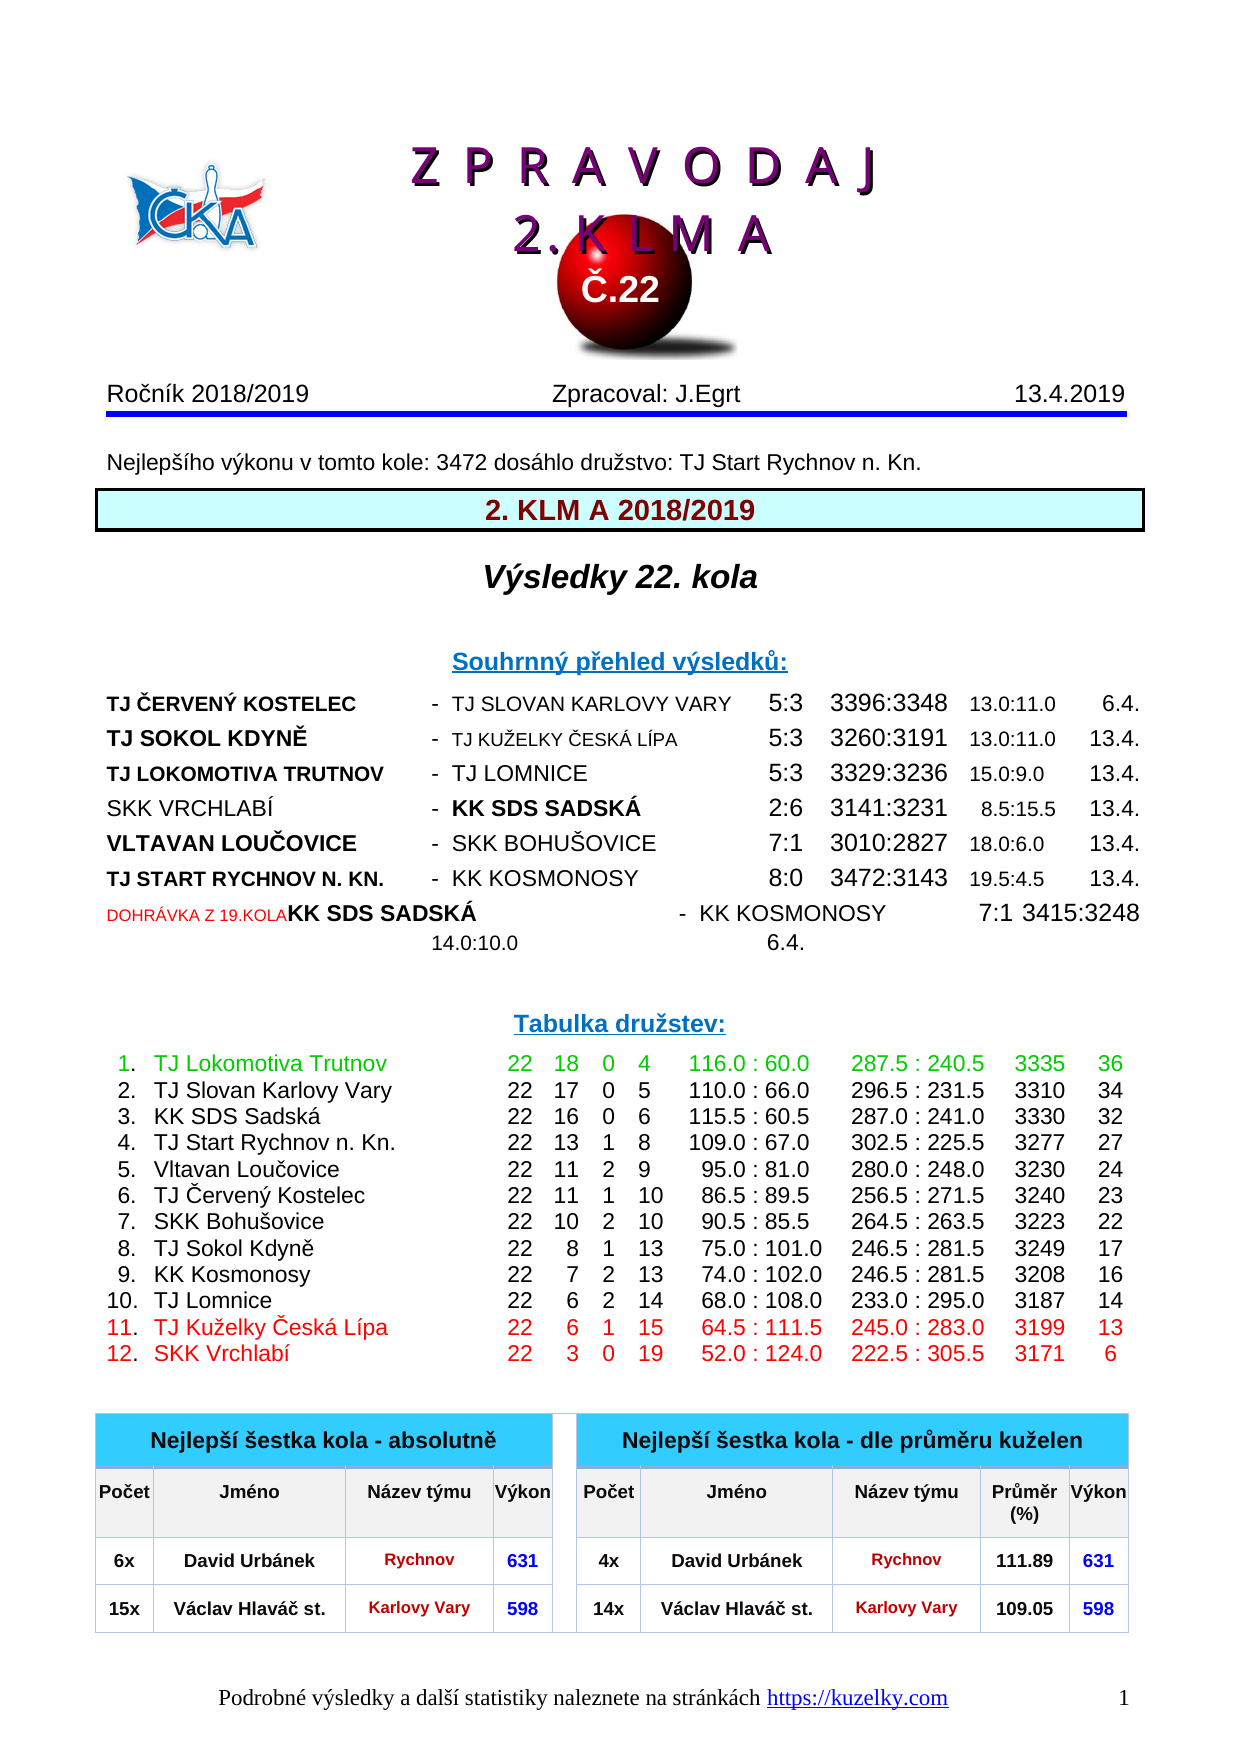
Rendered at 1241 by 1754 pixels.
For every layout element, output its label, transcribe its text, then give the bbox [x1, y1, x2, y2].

table_header Nejlepší šestka kola - absolutně [96, 1414, 552, 1465]
table_cell Počet [577, 1469, 640, 1537]
picture [536, 310, 738, 360]
text 3. KK SDS Sadská 22 16 0 6 115.5 : 60.5 287.0 : 241.0 3330 32 [106, 1103, 1134, 1129]
text 6. TJ Červený Kostelec 22 11 1 10 86.5 : 89.5 256.5 : 271.5 3240 23 [106, 1182, 1134, 1208]
table_cell Václav Hlaváč st. [641, 1585, 832, 1632]
text 5. Vltavan Loučovice 22 11 2 9 95.0 : 81.0 280.0 : 248.0 3230 24 [106, 1156, 1134, 1182]
table_cell Název týmu [346, 1469, 493, 1537]
text Č.22 [106, 267, 1134, 310]
table_cell 15x [96, 1585, 153, 1632]
text TJ Start Rychnov n. Kn. - KK Kosmonosy 8:0 3472:3143 19.5:4.5 13.4. [106, 863, 1134, 891]
table_cell Jméno [641, 1469, 832, 1537]
table_header [553, 1414, 576, 1632]
table_cell Průměr (%) [981, 1469, 1069, 1537]
subtitle 2. KLM A 2018/2019 [98, 491, 1142, 528]
text Nejlepšího výkonu v tomto kole: 3472 dosáhlo družstvo: TJ Start Rychnov n. Kn. [106, 449, 1134, 475]
text TJ Červený Kostelec - TJ Slovan Karlovy Vary 5:3 3396:3348 13.0:11.0 6.4. [106, 688, 1134, 716]
table_cell 109.05 [981, 1585, 1069, 1632]
text 4. TJ Start Rychnov n. Kn. 22 13 1 8 109.0 : 67.0 302.5 : 225.5 3277 27 [106, 1129, 1134, 1156]
text TJ Lokomotiva Trutnov - TJ Lomnice 5:3 3329:3236 15.0:9.0 13.4. [106, 758, 1134, 786]
table_cell 111.89 [981, 1538, 1069, 1584]
table_cell 631 [494, 1538, 552, 1584]
text KK SDS Sadská - KK Kosmonosy 7:1 3415:3248 14.0:10.0 6.4. [106, 898, 1134, 955]
text 7. SKK Bohušovice 22 10 2 10 90.5 : 85.5 264.5 : 263.5 3223 22 [106, 1208, 1134, 1235]
table_cell Jméno [154, 1469, 345, 1537]
table_cell Výkon [1070, 1469, 1128, 1537]
text 2. TJ Slovan Karlovy Vary 22 17 0 5 110.0 : 66.0 296.5 : 231.5 3310 34 [106, 1077, 1134, 1103]
text 10. TJ Lomnice 22 6 2 14 68.0 : 108.0 233.0 : 295.0 3187 14 [106, 1287, 1134, 1314]
table_header Nejlepší šestka kola - dle průměru kuželen [577, 1414, 1128, 1465]
text 1. TJ Lokomotiva Trutnov 22 18 0 4 116.0 : 60.0 287.5 : 240.5 3335 36 [106, 1050, 1134, 1077]
text 8. TJ Sokol Kdyně 22 8 1 13 75.0 : 101.0 246.5 : 281.5 3249 17 [106, 1235, 1134, 1261]
table_cell David Urbánek [641, 1538, 832, 1584]
text Ročník 2018/2019 Zpracoval: J.Egrt 13.4.2019 [106, 379, 1134, 408]
table_cell Karlovy Vary [833, 1585, 980, 1632]
text Vltavan Loučovice - SKK Bohušovice 7:1 3010:2827 18.0:6.0 13.4. [106, 828, 1134, 856]
text Výsledky 22. kola [106, 557, 1134, 595]
table_cell 598 [1070, 1585, 1128, 1632]
table_cell 4x [577, 1538, 640, 1584]
text SKK Vrchlabí - KK SDS Sadská 2:6 3141:3231 8.5:15.5 13.4. [106, 793, 1134, 821]
table_cell 6x [96, 1538, 153, 1584]
text Tabulka družstev: [94, 1009, 1145, 1038]
picture [536, 210, 738, 267]
table_cell 14x [577, 1585, 640, 1632]
table_cell Václav Hlaváč st. [154, 1585, 345, 1632]
text 12. SKK Vrchlabí 22 3 0 19 52.0 : 124.0 222.5 : 305.5 3171 6 [106, 1340, 1134, 1366]
table_cell 598 [494, 1585, 552, 1632]
table_cell Karlovy Vary [346, 1585, 493, 1632]
table_cell Rychnov [833, 1538, 980, 1584]
text TJ Sokol Kdyně - TJ Kuželky Česká Lípa 5:3 3260:3191 13.0:11.0 13.4. [106, 723, 1134, 751]
text 11. TJ Kuželky Česká Lípa 22 6 1 15 64.5 : 111.5 245.0 : 283.0 3199 13 [106, 1314, 1134, 1340]
text Souhrnný přehled výsledků: [94, 646, 1145, 675]
table_cell Rychnov [346, 1538, 493, 1584]
table_cell Název týmu [833, 1469, 980, 1537]
text 9. KK Kosmonosy 22 7 2 13 74.0 : 102.0 246.5 : 281.5 3208 16 [106, 1261, 1134, 1287]
table_cell Výkon [494, 1469, 552, 1537]
table_cell Počet [96, 1469, 153, 1537]
table_cell 631 [1070, 1538, 1128, 1584]
table_cell David Urbánek [154, 1538, 345, 1584]
